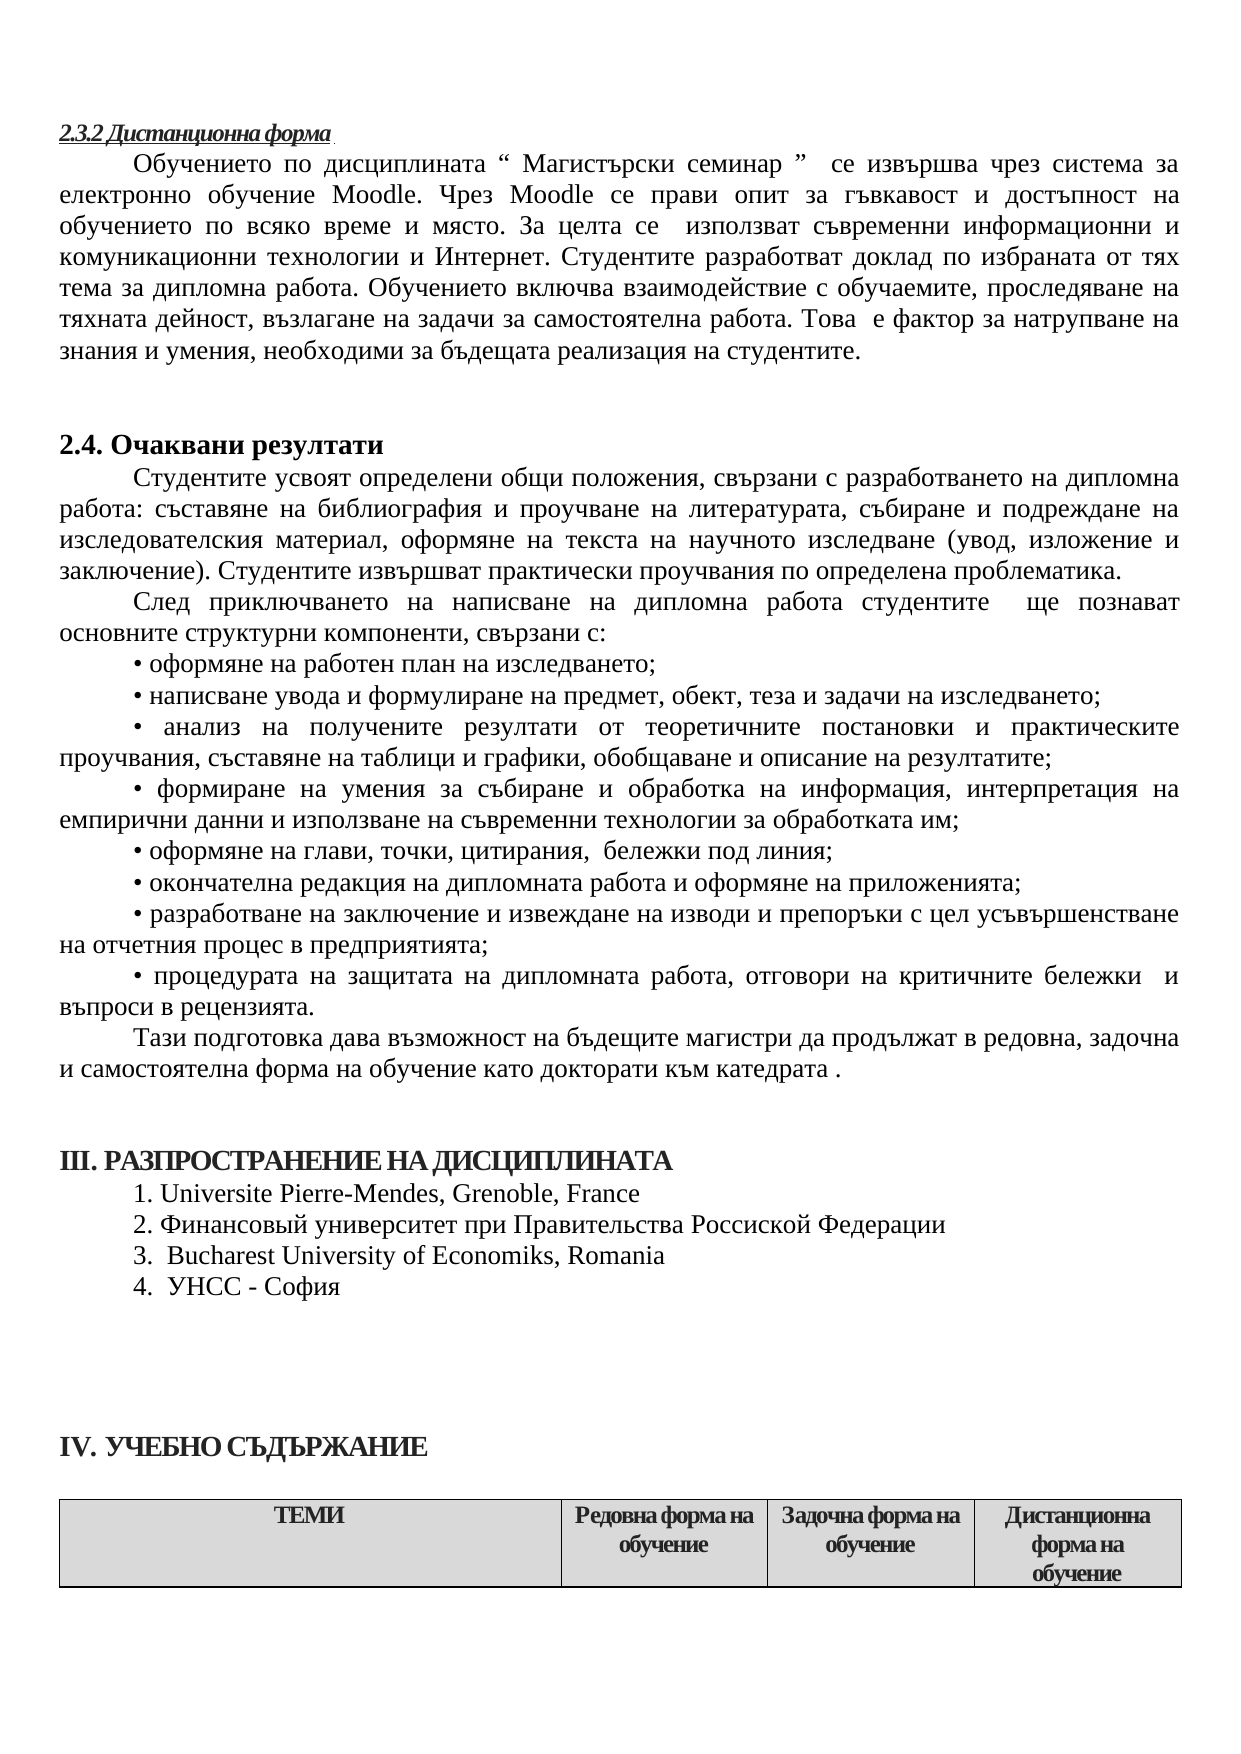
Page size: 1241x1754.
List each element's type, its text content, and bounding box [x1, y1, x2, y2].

text • оформяне на глави, точки, цитирания, бележки под линия; [59, 834, 1181, 866]
table_header ТемИ [60, 1500, 561, 1586]
text 2.3.2 Дистанционна форма [59, 118, 1181, 147]
text 4. УНСС - София [59, 1271, 1181, 1302]
table_header Задочна форма на обучение [768, 1500, 974, 1586]
text • формиране на умения за събиране и обработка на информация, интерпретация на емпирични данни и използване на съвременни технологии за обработката им; [59, 772, 1181, 834]
text Обучението по дисциплината “ Магистърски семинар ” се извършва чрез система за електронно обучение Moodle. Чрез Moodle се прави опит за гъвкавост и достъпност на обучението по всяко време и място. За целта се използват съвременни информационни и комуникационни технологии и Интернет. Студентите разработват доклад по избраната от тях тема за дипломна работа. Обучението включва взаимодействие с обучаемите, проследяване на тяхната дейност, възлагане на задачи за самостоятелна работа. Това е фактор за натрупване на знания и умения, необходими за бъдещата реализация на студентите. [59, 147, 1181, 365]
text 2. Финансовый университет при Правительства Россиской Федерации [59, 1208, 1181, 1239]
text III. разпространение на дисциплината [59, 1143, 1181, 1177]
text 1. Universite Pierre-Mendes, Grenoble, France [59, 1177, 1181, 1208]
table_header Дистанционна форма на обучение [975, 1500, 1181, 1586]
text • процедурата на защитата на дипломната работа, отговори на критичните бележки и въпроси в рецензията. [59, 959, 1181, 1021]
text IV. Учебно съдържание [59, 1429, 1181, 1499]
text 3. Bucharest University of Economiks, Romania [59, 1239, 1181, 1271]
text Студентите усвоят определени общи положения, свързани с разработването на дипломна работа: съставяне на библиография и проучване на литературата, събиране и подреждане на изследователския материал, оформяне на текста на научното изследване (увод, изложение и заключение). Студентите извършват практически проучвания по определена проблематика. [59, 461, 1181, 585]
table_header Редовна форма на обучение [562, 1500, 767, 1586]
text • оформяне на работен план на изследването; [59, 648, 1181, 679]
text • разработване на заключение и извеждане на изводи и препоръки с цел усъвършенстване на отчетния процес в предприятията; [59, 897, 1181, 959]
text • окончателна редакция на дипломната работа и оформяне на приложенията; [59, 866, 1181, 897]
text • написване увода и формулиране на предмет, обект, теза и задачи на изследването; [59, 679, 1181, 710]
text • анализ на получените резултати от теоретичните постановки и практическите проучвания, съставяне на таблици и графики, обобщаване и описание на резултатите; [59, 710, 1181, 772]
text Тази подготовка дава възможност на бъдещите магистри да продължат в редовна, задочна и самостоятелна форма на обучение като докторати към катедрата . [59, 1021, 1181, 1084]
text След приключването на написване на дипломна работа студентите ще познават основните структурни компоненти, свързани с: [59, 585, 1181, 648]
text 2.4. Очаквани резултати [59, 427, 1181, 461]
